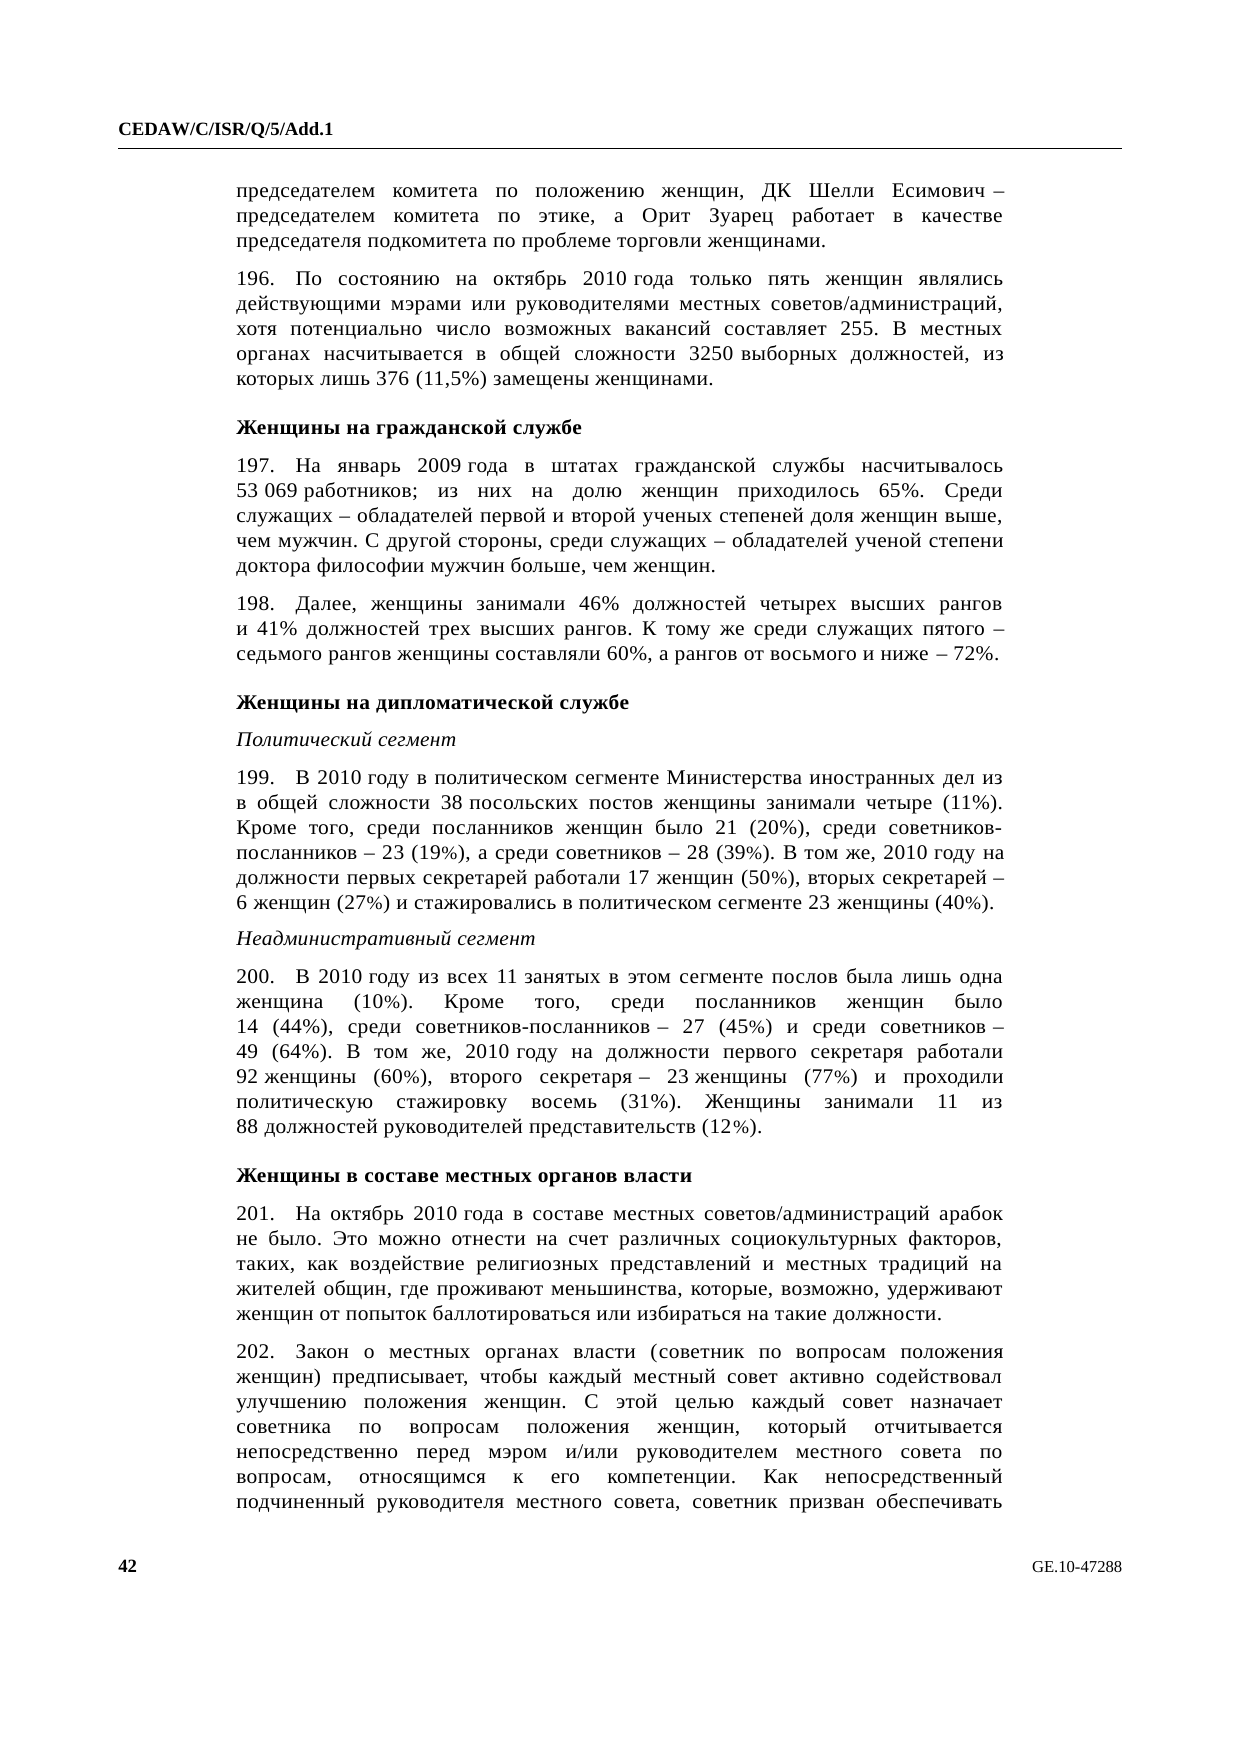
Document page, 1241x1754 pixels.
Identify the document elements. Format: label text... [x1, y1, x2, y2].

text 199. В 2010 году в политическом сегменте Министерства иностранных дел из в общей сложности 38 посольских постов женщины занимали четыре (11%). Кроме того, среди посланников женщин было 21 (20%), среди советников-посланников – 23 (19%), а среди советников – 28 (39%). В том же, 2010 году на должности первых секретарей работали 17 женщин (50%), вторых секретарей – 6 женщин (27%) и стажировались в политическом сегменте 23 женщины (40%). [236, 764, 1004, 914]
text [236, 1338, 1004, 1513]
text 197. На январь 2009 года в штатах гражданской службы насчитывалось 53 069 работников; из них на долю женщин приходилось 65%. Среди служащих – обладателей первой и второй ученых степеней доля женщин выше, чем мужчин. С другой стороны, среди служащих – обладателей ученой степени доктора философии мужчин больше, чем женщин. [236, 452, 1004, 577]
text 198. Далее, женщины занимали 46% должностей четырех высших рангов и 41% должностей трех высших рангов. К тому же среди служащих пятого – седьмого рангов женщины составляли 60%, а рангов от восьмого и ниже – 72%. [236, 590, 1004, 665]
text Политический сегмент [118, 727, 1122, 751]
text Женщины на гражданской службе [118, 415, 1004, 440]
text 201. На октябрь 2010 года в составе местных советов/администраций арабок не было. Это можно отнести на счет различных социокультурных факторов, таких, как воздействие религиозных представлений и местных традиций на жителей общин, где проживают меньшинства, которые, возможно, удерживают женщин от попыток баллотироваться или избираться на такие должности. [236, 1200, 1004, 1325]
text 196. По состоянию на октябрь 2010 года только пять женщин являлись действующими мэрами или руководителями местных советов/администраций, хотя потенциально число возможных вакансий составляет 255. В местных органах насчитывается в общей сложности 3250 выборных должностей, из которых лишь 376 (11,5%) замещены женщинами. [236, 265, 1004, 390]
text Женщины в составе местных органов власти [118, 1163, 1004, 1188]
text Женщины на дипломатической службе [118, 690, 1004, 715]
text 200. В 2010 году из всех 11 занятых в этом сегменте послов была лишь одна женщина (10%). Кроме того, среди посланников женщин было 14 (44%), среди советников-посланников – 27 (45%) и среди советников – 49 (64%). В том же, 2010 году на должности первого секретаря работали 92 женщины (60%), второго секретаря – 23 женщины (77%) и проходили политическую стажировку восемь (31%). Женщины занимали 11 из 88 должностей руководителей представительств (12%). [236, 963, 1004, 1138]
text Неадминистративный сегмент [118, 926, 1122, 950]
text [236, 177, 1004, 252]
